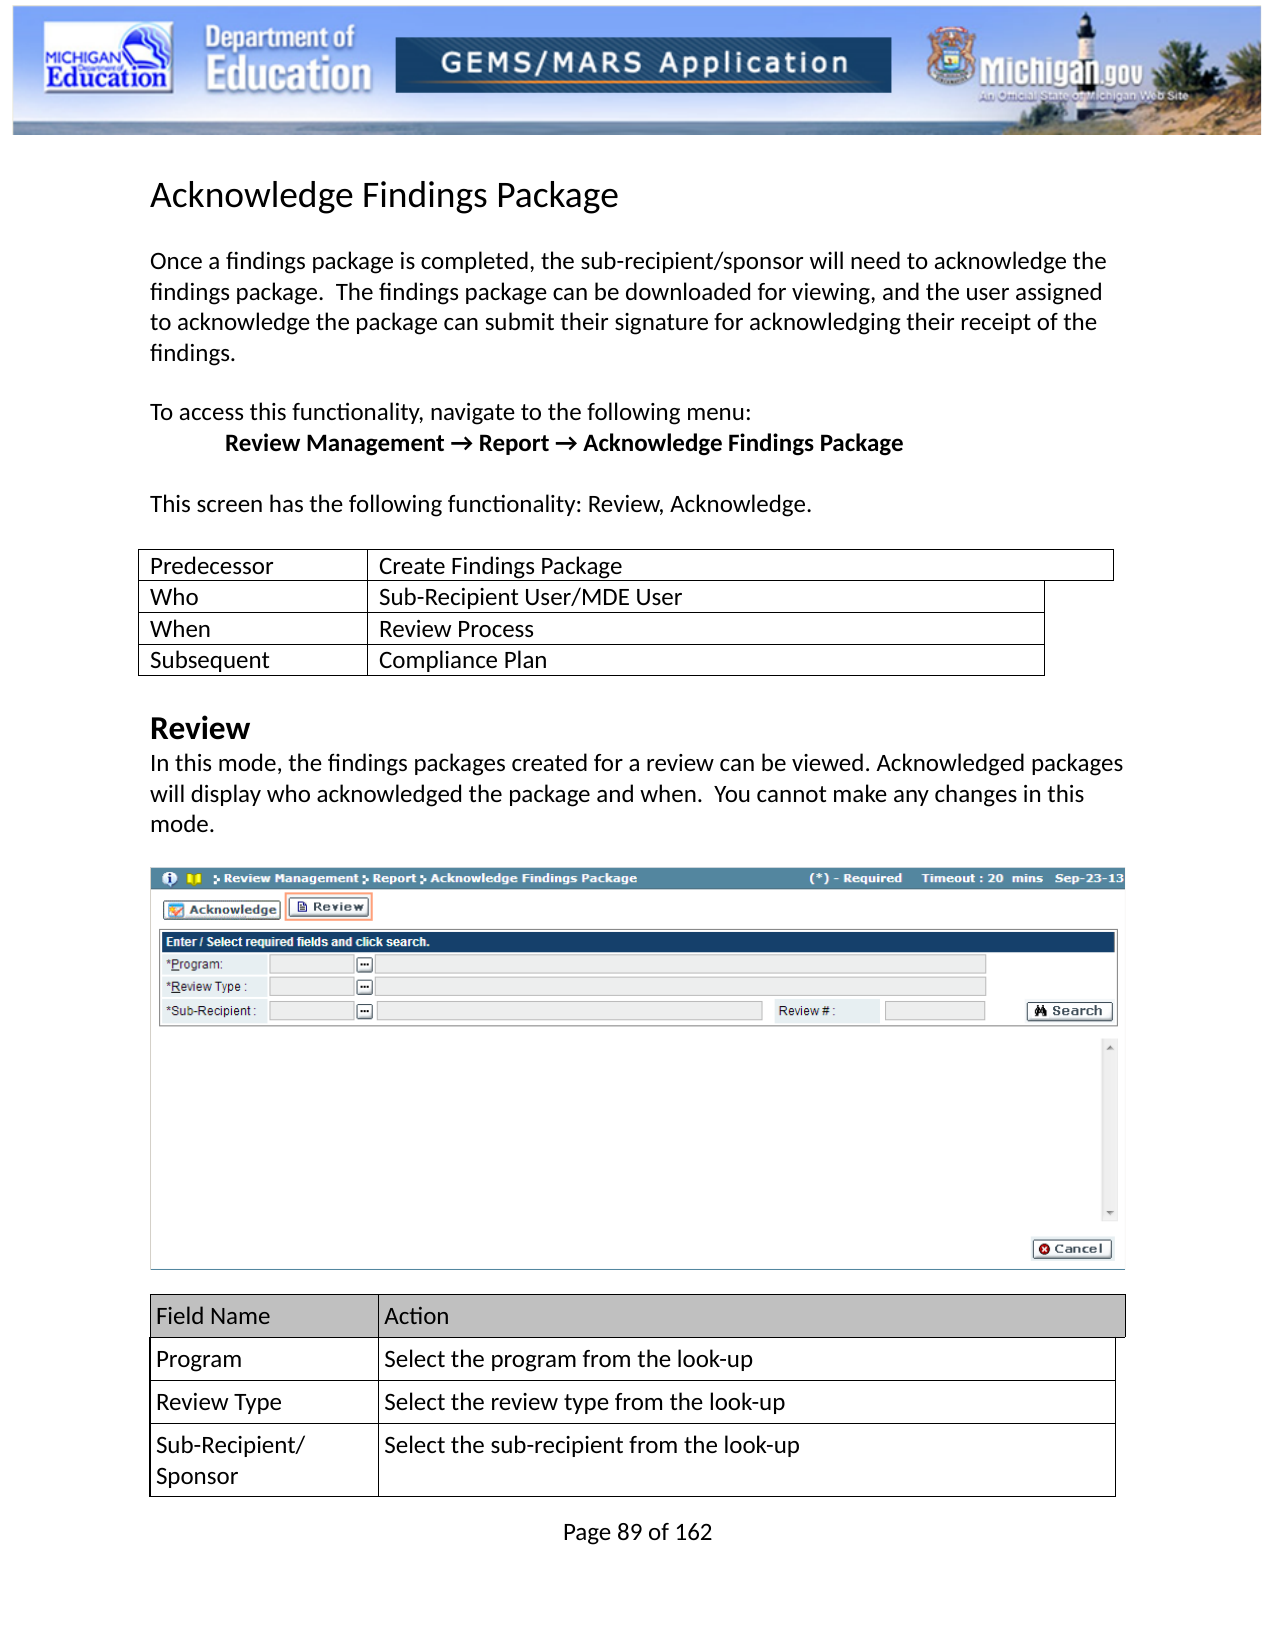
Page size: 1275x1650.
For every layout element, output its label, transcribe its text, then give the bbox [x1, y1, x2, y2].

picture [12, 5, 1262, 135]
table_cell Select the review type from the look-up [379, 1381, 1115, 1423]
table_cell Program [151, 1338, 378, 1379]
subtitle Acknowledge Findings Package [150, 171, 1125, 217]
table_cell Sub-Recipient User/MDE User [368, 581, 1044, 612]
table_header Action [379, 1295, 1125, 1337]
table_cell Review Process [368, 613, 1044, 643]
table_header Create Findings Package [368, 550, 1113, 580]
table_cell Who [139, 581, 367, 612]
table_cell Review Type [151, 1381, 378, 1423]
text Review Management → Report → Acknowledge Findings Package [150, 427, 1125, 457]
text This screen has the following functionality: Review, Acknowledge. [150, 488, 1125, 518]
text Once a findings package is completed, the sub-recipient/sponsor will need to acknowledge the findings package. The findings package can be downloaded for viewing, and the user assigned to acknowledge the package can submit their signature for acknowledging their receipt of the findings. [150, 245, 1125, 367]
table_cell When [139, 613, 367, 643]
text Review [150, 707, 1125, 747]
picture [150, 867, 1125, 1270]
text To access this functionality, navigate to the following menu: [150, 396, 1125, 427]
table_cell Sub-Recipient/Sponsor [151, 1424, 378, 1496]
table_header Predecessor [139, 550, 367, 580]
table_cell Subsequent [139, 645, 367, 675]
table_cell Compliance Plan [368, 645, 1044, 675]
table_header Field Name [151, 1295, 378, 1337]
text In this mode, the findings packages created for a review can be viewed. Acknowledged packages will display who acknowledged the package and when. You cannot make any changes in this mode. [150, 747, 1125, 839]
table_cell Select the sub-recipient from the look-up [379, 1424, 1115, 1496]
table_cell Select the program from the look-up [379, 1338, 1115, 1379]
